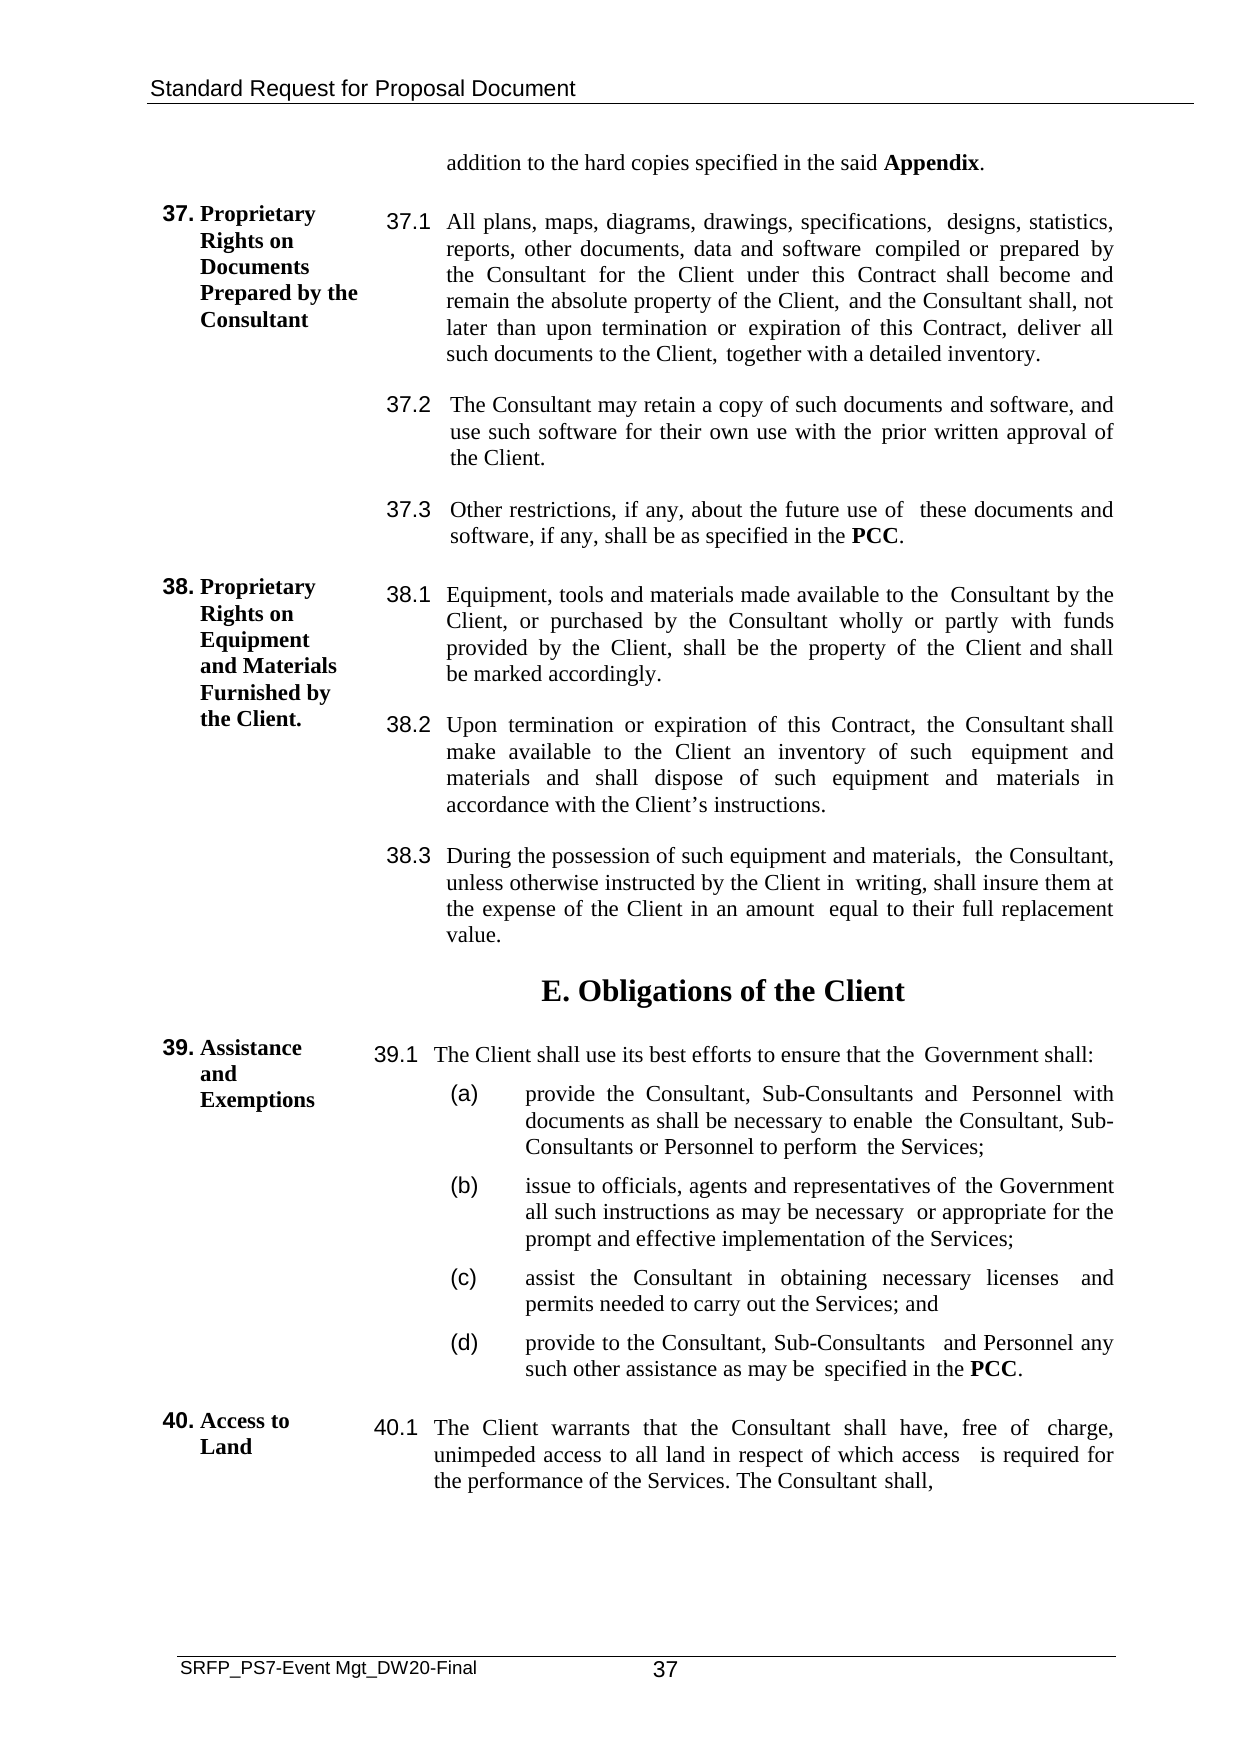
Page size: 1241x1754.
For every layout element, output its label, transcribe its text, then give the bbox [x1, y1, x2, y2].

list issue to officials, agents and representatives of the Government all such instructions as may be necessary or appropriate for the prompt and effective implementation of the Services; [450, 1172, 1114, 1251]
list The Consultant may retain a copy of such documents and software, and use such software for their own use with the prior written approval of the Client. [386, 391, 1114, 471]
list The Client warrants that the Consultant shall have, free of charge, unimpeded access to all land in respect of which access is required for the performance of the Services. The Consultant shall, [373, 1414, 1114, 1493]
subtitle Assistance and Exemptions [162, 1033, 330, 1113]
list provide the Consultant, Sub-Consultants and Personnel with documents as shall be necessary to enable the Consultant, Sub-Consultants or Personnel to perform the Services; [450, 1080, 1114, 1159]
list provide to the Consultant, Sub-Consultants and Personnel any such other assistance as may be specified in the PCC. [450, 1329, 1114, 1382]
list The Client shall use its best efforts to ensure that the Government shall: [373, 1041, 1113, 1068]
subtitle E. Obligations of the Client [541, 972, 1207, 1008]
list Other restrictions, if any, about the future use of these documents and software, if any, shall be as specified in the PCC. [386, 496, 1114, 548]
text addition to the hard copies specified in the said Appendix. [446, 149, 1207, 176]
subtitle Access to Land [162, 1407, 309, 1459]
list During the possession of such equipment and materials, the Consultant, unless otherwise instructed by the Client in writing, shall insure them at the expense of the Client in an amount equal to their full replacement value. [386, 842, 1114, 948]
list Equipment, tools and materials made available to the Consultant by the Client, or purchased by the Consultant wholly or partly with funds provided by the Client, shall be the property of the Client and shall be marked accordingly. [386, 581, 1114, 686]
list All plans, maps, diagrams, drawings, specifications, designs, statistics, reports, other documents, data and software compiled or prepared by the Consultant for the Client under this Contract shall become and remain the absolute property of the Client, and the Consultant shall, not later than upon termination or expiration of this Contract, deliver all such documents to the Client, together with a detailed inventory. [386, 208, 1114, 366]
list assist the Consultant in obtaining necessary licenses and permits needed to carry out the Services; and [450, 1263, 1114, 1316]
list Upon termination or expiration of this Contract, the Consultant shall make available to the Client an inventory of such equipment and materials and shall dispose of such equipment and materials in accordance with the Client’s instructions. [386, 711, 1114, 817]
subtitle Proprietary Rights on Documents Prepared by the Consultant [162, 200, 361, 332]
subtitle Proprietary Rights on Equipment and Materials Furnished by the Client. [162, 573, 347, 731]
